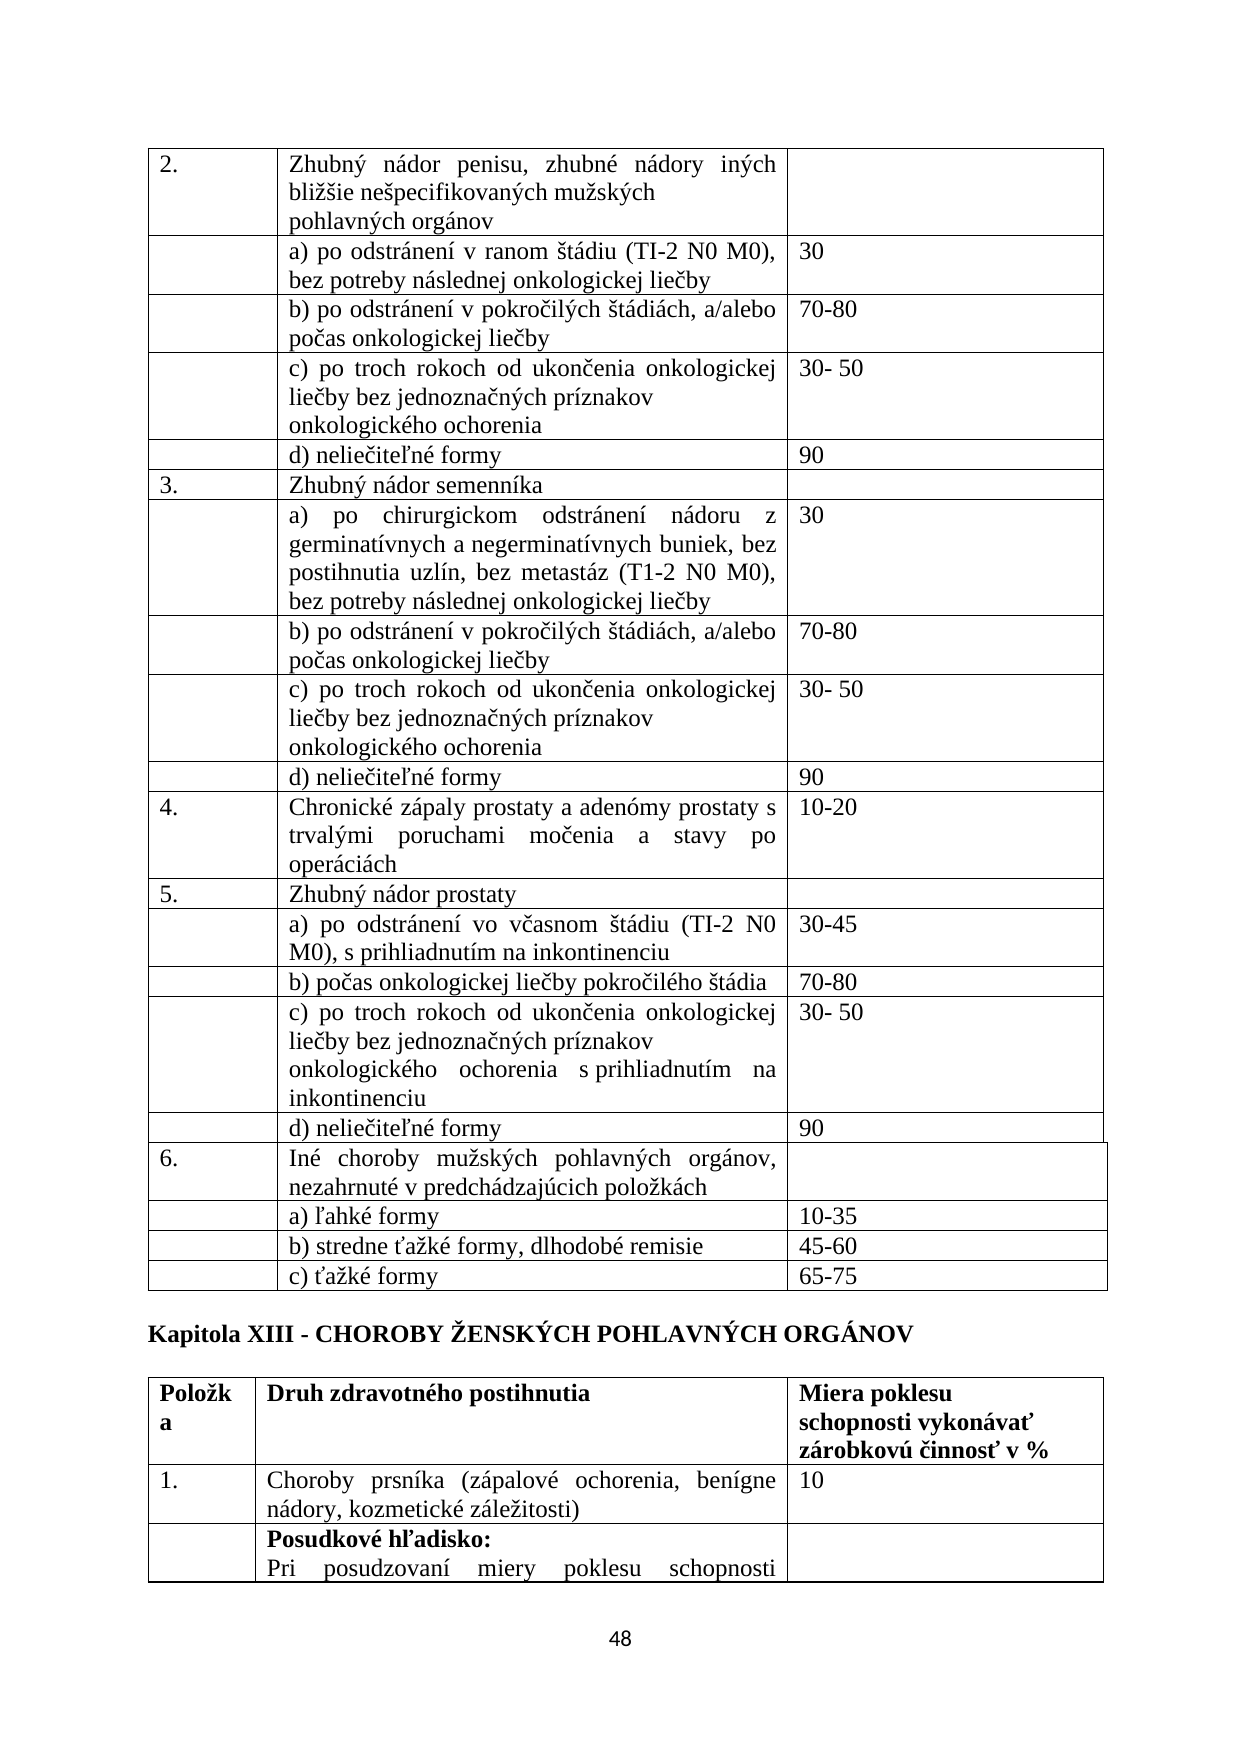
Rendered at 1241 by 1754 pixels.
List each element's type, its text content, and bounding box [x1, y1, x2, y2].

table_cell 10 [788, 1465, 1103, 1523]
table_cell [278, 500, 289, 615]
table_cell [149, 1231, 159, 1260]
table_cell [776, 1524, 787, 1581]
table_cell [149, 236, 277, 293]
table_cell [149, 997, 277, 1112]
table_cell [149, 616, 277, 673]
table_cell [266, 967, 277, 996]
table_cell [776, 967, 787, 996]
text Kapitola XIII - CHOROBY ŽENSKÝCH POHLAVNÝCH ORGÁNOV [148, 1319, 1093, 1348]
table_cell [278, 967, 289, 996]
table_cell [149, 1524, 255, 1581]
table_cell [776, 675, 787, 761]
table_cell [149, 762, 159, 791]
table_cell [266, 1201, 277, 1230]
table_cell [149, 967, 159, 996]
table_cell [788, 1143, 1107, 1200]
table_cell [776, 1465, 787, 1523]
table_cell [788, 149, 1103, 235]
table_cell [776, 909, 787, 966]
table_cell [266, 1261, 277, 1290]
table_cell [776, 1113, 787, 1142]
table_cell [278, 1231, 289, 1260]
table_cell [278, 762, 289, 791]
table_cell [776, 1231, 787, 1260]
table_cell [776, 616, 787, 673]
table_cell [149, 909, 277, 966]
table_cell [266, 1113, 277, 1142]
table_cell 2. [149, 149, 277, 235]
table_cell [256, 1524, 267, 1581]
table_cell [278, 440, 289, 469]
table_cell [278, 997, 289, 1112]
table_cell 1. [149, 1465, 255, 1523]
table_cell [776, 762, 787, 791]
table_cell [149, 353, 277, 439]
table_cell [149, 440, 159, 469]
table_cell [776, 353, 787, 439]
table_cell 30 [788, 236, 1103, 293]
table_cell 30- 50 [788, 675, 1103, 761]
table_cell 30- 50 [788, 353, 1103, 439]
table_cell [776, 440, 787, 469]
table_cell [149, 500, 277, 615]
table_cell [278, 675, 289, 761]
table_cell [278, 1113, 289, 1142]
table_cell 30-45 [788, 909, 1103, 966]
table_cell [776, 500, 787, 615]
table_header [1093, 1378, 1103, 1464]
table_cell [266, 440, 277, 469]
table_cell [788, 1524, 1103, 1581]
table_cell [788, 879, 799, 908]
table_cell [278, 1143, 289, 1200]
table_cell [788, 470, 799, 499]
table_cell 70-80 [788, 616, 1103, 673]
table_cell 30- 50 [788, 997, 1103, 1112]
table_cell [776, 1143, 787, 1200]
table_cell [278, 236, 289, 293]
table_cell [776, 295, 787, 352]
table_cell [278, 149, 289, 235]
table_cell 70-80 [788, 295, 1103, 352]
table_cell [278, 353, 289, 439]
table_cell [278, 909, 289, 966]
table_header Druh zdravotného postihnutia [256, 1378, 787, 1464]
table_cell [266, 1231, 277, 1260]
table_cell 10-20 [788, 792, 1103, 878]
table_cell [1093, 879, 1103, 908]
table_cell 4. [149, 792, 277, 878]
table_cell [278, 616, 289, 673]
table_cell [149, 295, 277, 352]
table_cell 6. [149, 1143, 277, 1200]
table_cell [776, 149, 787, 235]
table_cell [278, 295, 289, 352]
table_cell [149, 675, 277, 761]
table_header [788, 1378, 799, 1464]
table_cell [266, 762, 277, 791]
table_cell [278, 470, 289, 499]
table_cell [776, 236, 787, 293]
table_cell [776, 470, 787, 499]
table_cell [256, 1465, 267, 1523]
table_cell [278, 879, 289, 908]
table_cell [149, 1201, 159, 1230]
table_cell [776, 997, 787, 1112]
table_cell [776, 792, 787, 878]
table_cell [149, 1261, 159, 1290]
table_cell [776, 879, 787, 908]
table_header Položka [149, 1378, 255, 1464]
table_cell [1093, 470, 1103, 499]
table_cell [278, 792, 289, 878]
table_cell 30 [788, 500, 1103, 615]
table_cell [149, 1113, 159, 1142]
